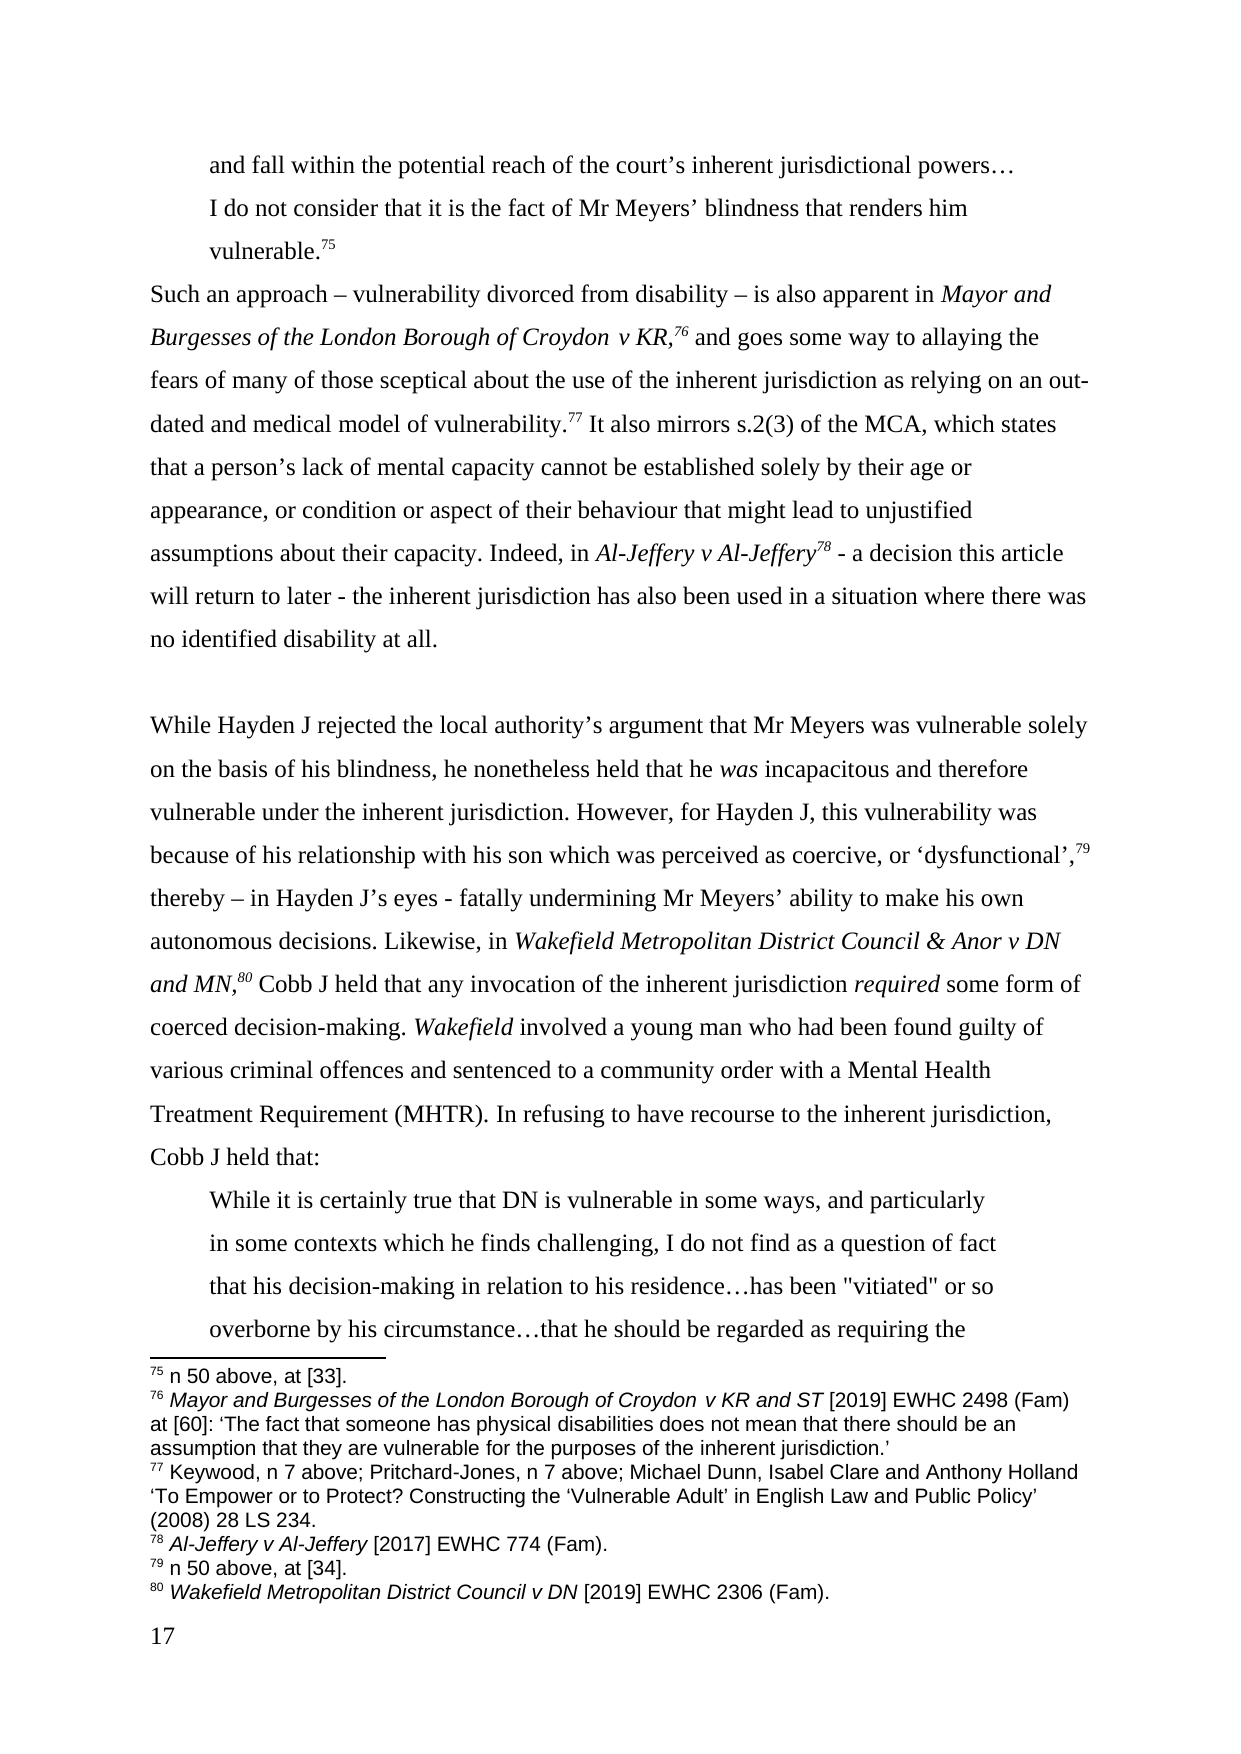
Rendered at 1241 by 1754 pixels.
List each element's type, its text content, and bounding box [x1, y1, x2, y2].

text Such an approach – vulnerability divorced from disability – is also apparent in Mayor and Burgesses of the London Borough of Croydon v KR, and goes some way to allaying the fears of many of those sceptical about the use of the inherent jurisdiction as relying on an out-dated and medical model of vulnerability. It also mirrors s.2(3) of the MCA, which states that a person’s lack of mental capacity cannot be established solely by their age or appearance, or condition or aspect of their behaviour that might lead to unjustified assumptions about their capacity. Indeed, in Al-Jeffery v Al-Jeffery - a decision this article will return to later - the inherent jurisdiction has also been used in a situation where there was no identified disability at all. [150, 279, 1090, 653]
text While Hayden J rejected the local authority’s argument that Mr Meyers was vulnerable solely on the basis of his blindness, he nonetheless held that he was incapacitous and therefore vulnerable under the inherent jurisdiction. However, for Hayden J, this vulnerability was because of his relationship with his son which was perceived as coercive, or ‘dysfunctional’, thereby – in Hayden J’s eyes - fatally undermining Mr Meyers’ ability to make his own autonomous decisions. Likewise, in Wakefield Metropolitan District Council & Anor v DN and MN, Cobb J held that any invocation of the inherent jurisdiction required some form of coerced decision-making. Wakefield involved a young man who had been found guilty of various criminal offences and sentenced to a community order with a Mental Health Treatment Requirement (MHTR). In refusing to have recourse to the inherent jurisdiction, Cobb J held that: [150, 711, 1090, 1171]
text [209, 150, 1021, 265]
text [209, 1185, 1006, 1343]
